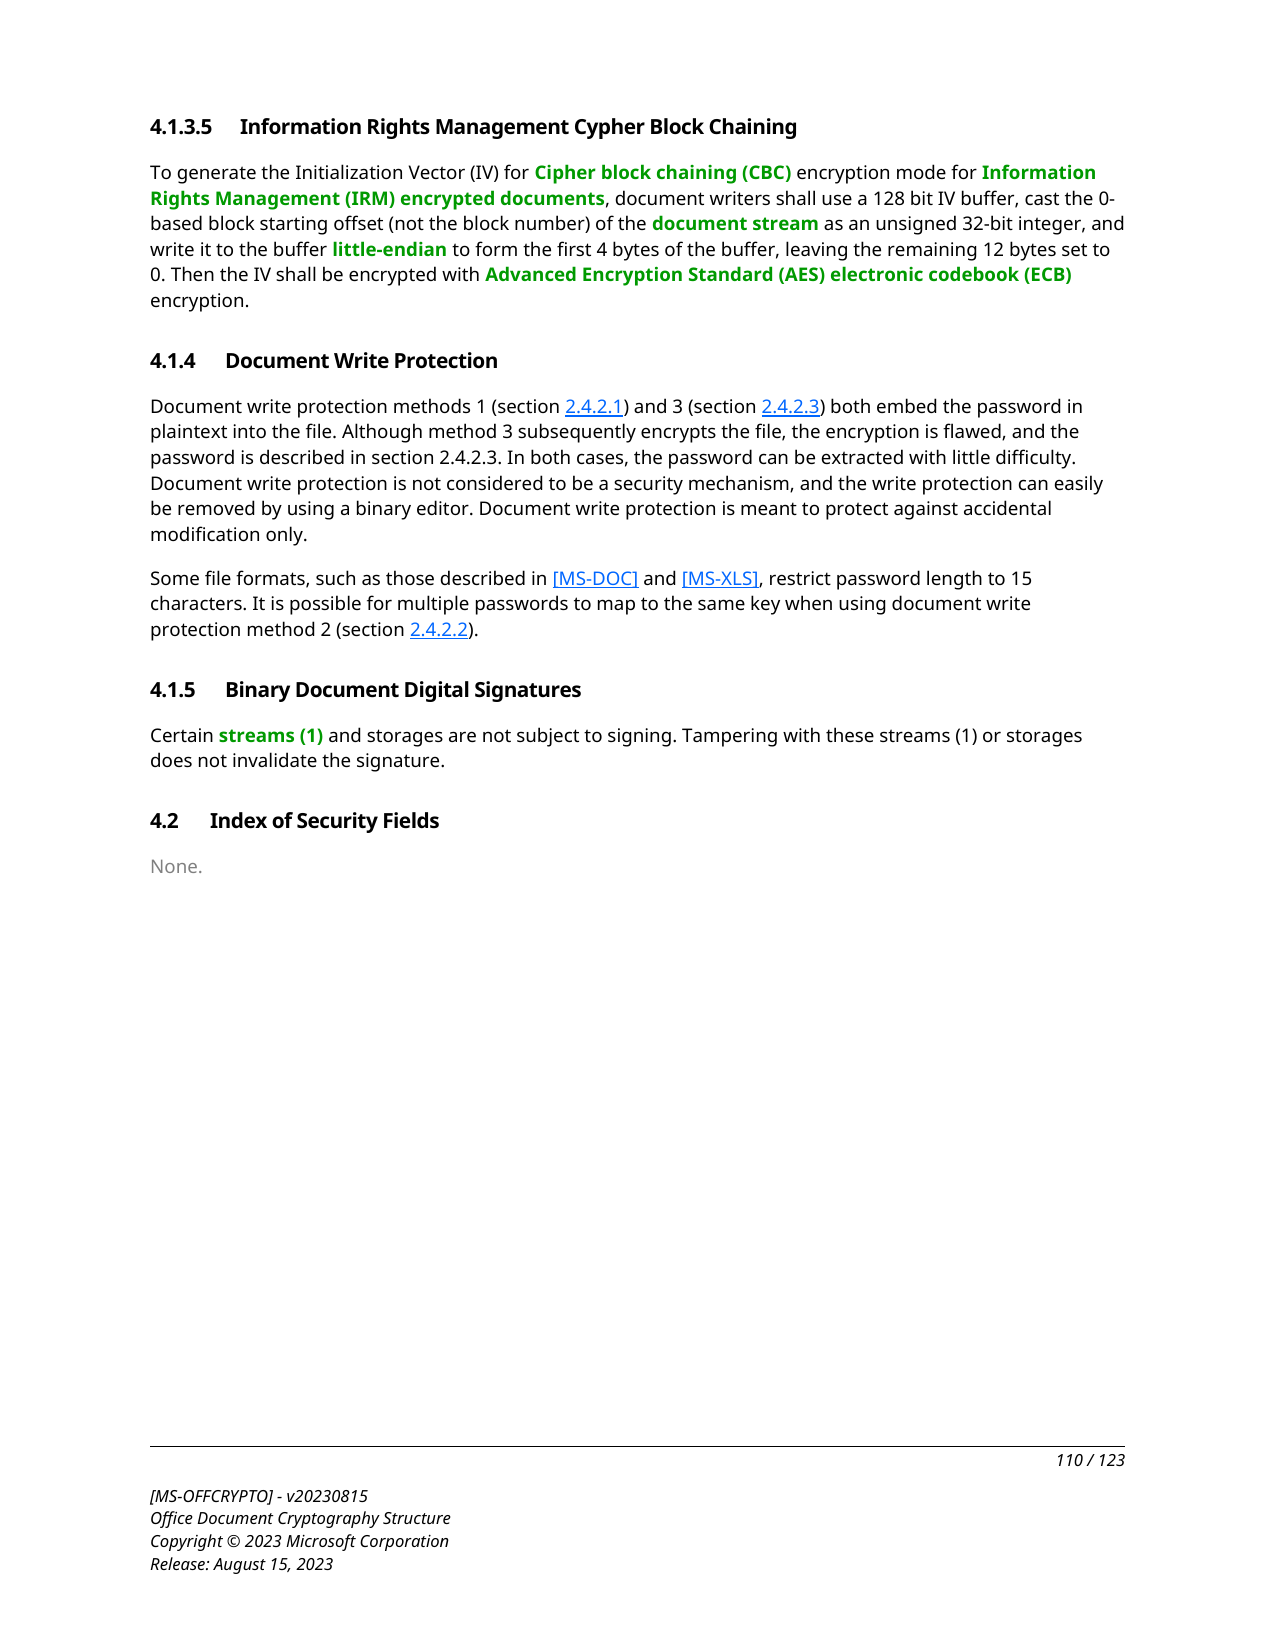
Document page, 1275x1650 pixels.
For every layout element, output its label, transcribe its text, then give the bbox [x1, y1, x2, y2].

subtitle Index of Security Fields [150, 807, 1125, 835]
text Document write protection methods 1 (section 2.4.2.1) and 3 (section 2.4.2.3) both embed the password in plaintext into the file. Although method 3 subsequently encrypts the file, the encryption is flawed, and the password is described in section 2.4.2.3. In both cases, the password can be extracted with little difficulty. Document write protection is not considered to be a security mechanism, and the write protection can easily be removed by using a binary editor. Document write protection is meant to protect against accidental modification only. [150, 393, 1125, 546]
subtitle Information Rights Management Cypher Block Chaining [150, 112, 1125, 141]
text To generate the Initialization Vector (IV) for Cipher block chaining (CBC) encryption mode for Information Rights Management (IRM) encrypted documents, document writers shall use a 128 bit IV buffer, cast the 0-based block starting offset (not the block number) of the document stream as an unsigned 32-bit integer, and write it to the buffer little-endian to form the first 4 bytes of the buffer, leaving the remaining 12 bytes set to 0. Then the IV shall be encrypted with Advanced Encryption Standard (AES) electronic codebook (ECB) encryption. [150, 160, 1125, 313]
text Certain streams (1) and storages are not subject to signing. Tampering with these streams (1) or storages does not invalidate the signature. [150, 722, 1125, 773]
text None. [150, 854, 1125, 879]
subtitle Binary Document Digital Signatures [150, 675, 1125, 703]
subtitle Document Write Protection [150, 346, 1125, 374]
text Some file formats, such as those described in [MS-DOC] and [MS-XLS], restrict password length to 15 characters. It is possible for multiple passwords to map to the same key when using document write protection method 2 (section 2.4.2.2). [150, 565, 1125, 642]
